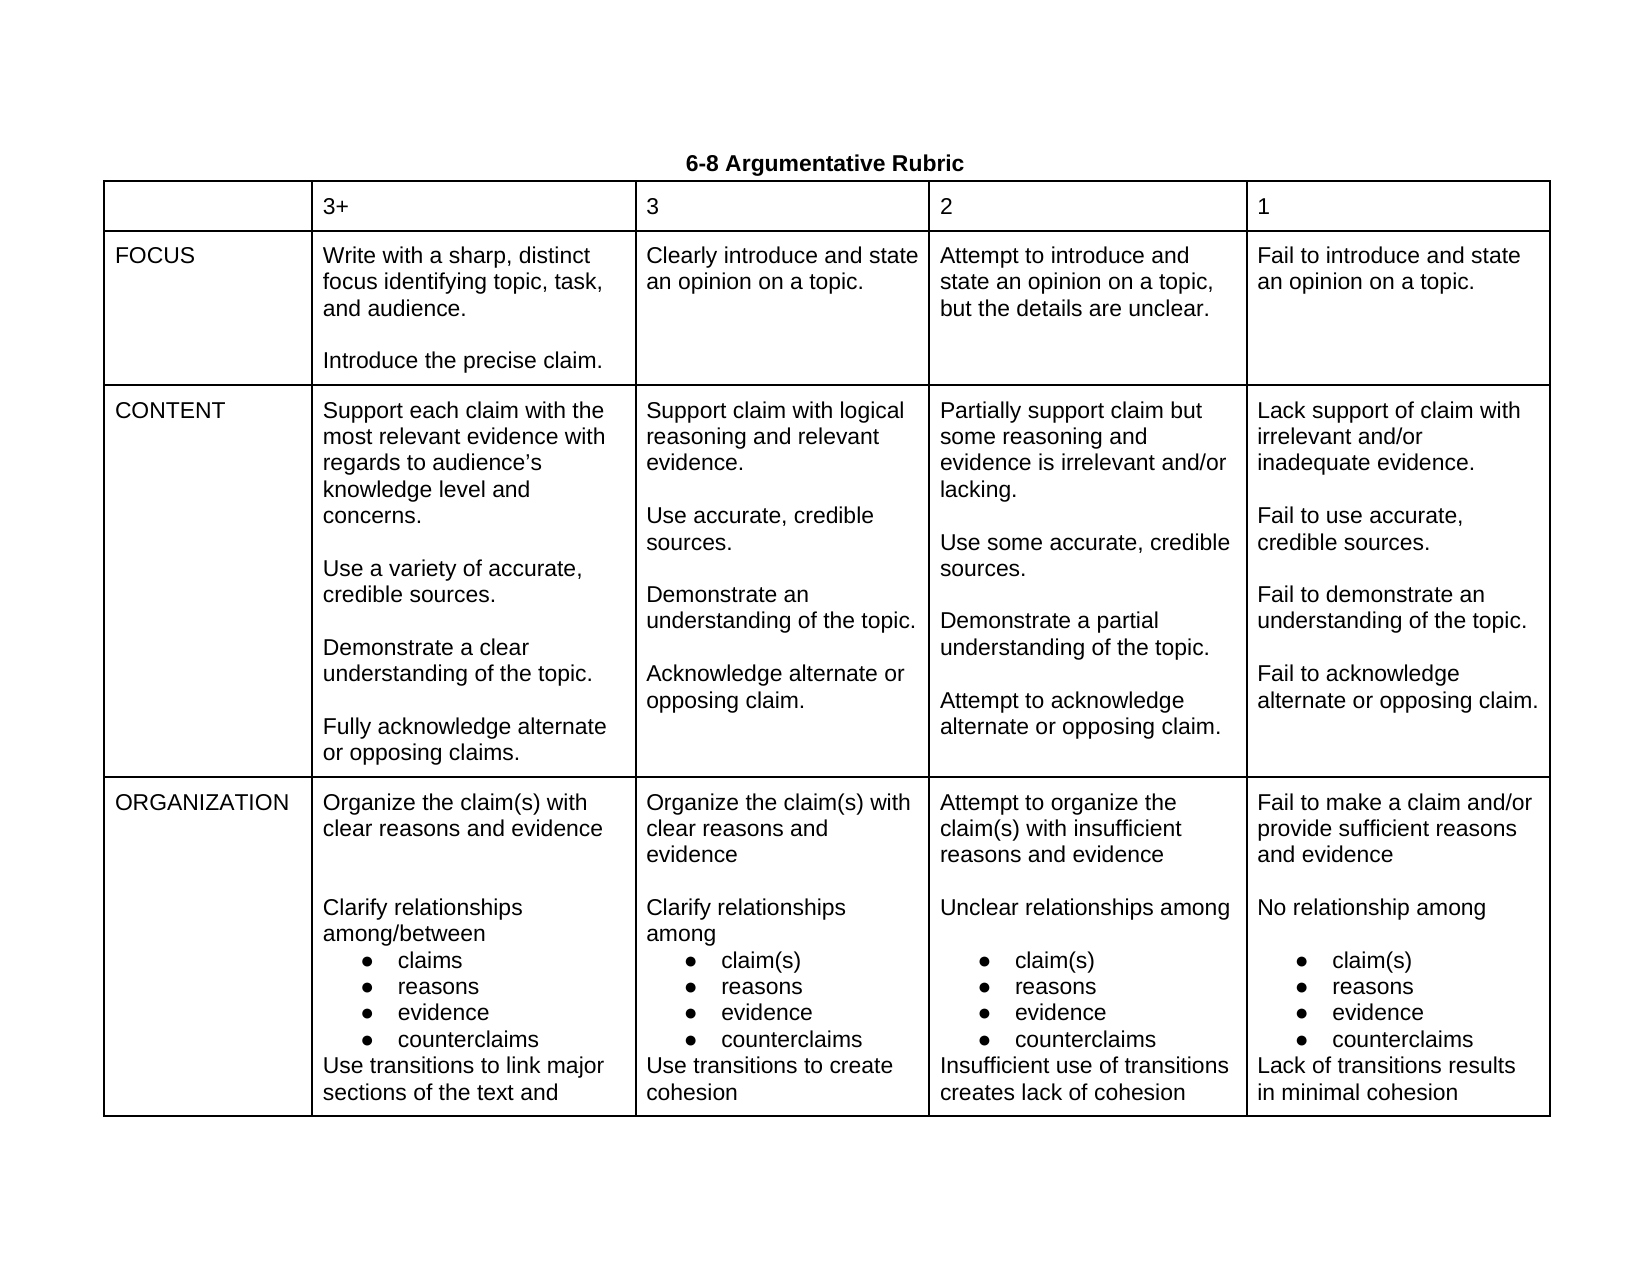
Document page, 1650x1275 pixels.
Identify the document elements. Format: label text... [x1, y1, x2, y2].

table_cell Write with a sharp, distinct focus identifying topic, task, and audience. Introduce the precise claim. [313, 232, 635, 384]
table_header 3+ [313, 182, 635, 229]
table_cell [930, 778, 1246, 1115]
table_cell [637, 778, 928, 1115]
table_header 3 [637, 182, 928, 229]
table_header [105, 182, 311, 229]
table_cell ORGANIZATION [105, 778, 311, 1115]
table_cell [1248, 778, 1549, 1115]
table_cell CONTENT [105, 386, 311, 776]
table_cell Lack support of claim with irrelevant and/or inadequate evidence. Fail to use accurate, credible sources. Fail to demonstrate an understanding of the topic. Fail to acknowledge alternate or opposing claim. [1248, 386, 1549, 776]
table_cell Partially support claim but some reasoning and evidence is irrelevant and/or lacking. Use some accurate, credible sources. Demonstrate a partial understanding of the topic. Attempt to acknowledge alternate or opposing claim. [930, 386, 1246, 776]
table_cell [313, 778, 635, 1115]
table_cell Fail to introduce and state an opinion on a topic. [1248, 232, 1549, 384]
table_cell Support each claim with the most relevant evidence with regards to audience’s knowledge level and concerns. Use a variety of accurate, credible sources. Demonstrate a clear understanding of the topic. Fully acknowledge alternate or opposing claims. [313, 386, 635, 776]
text 6-8 Argumentative Rubric [150, 150, 1500, 176]
table_header 2 [930, 182, 1246, 229]
table_cell FOCUS [105, 232, 311, 384]
table_header 1 [1248, 182, 1549, 229]
table_cell Support claim with logical reasoning and relevant evidence. Use accurate, credible sources. Demonstrate an understanding of the topic. Acknowledge alternate or opposing claim. [637, 386, 928, 776]
table_cell Clearly introduce and state an opinion on a topic. [637, 232, 928, 384]
table_cell Attempt to introduce and state an opinion on a topic, but the details are unclear. [930, 232, 1246, 384]
